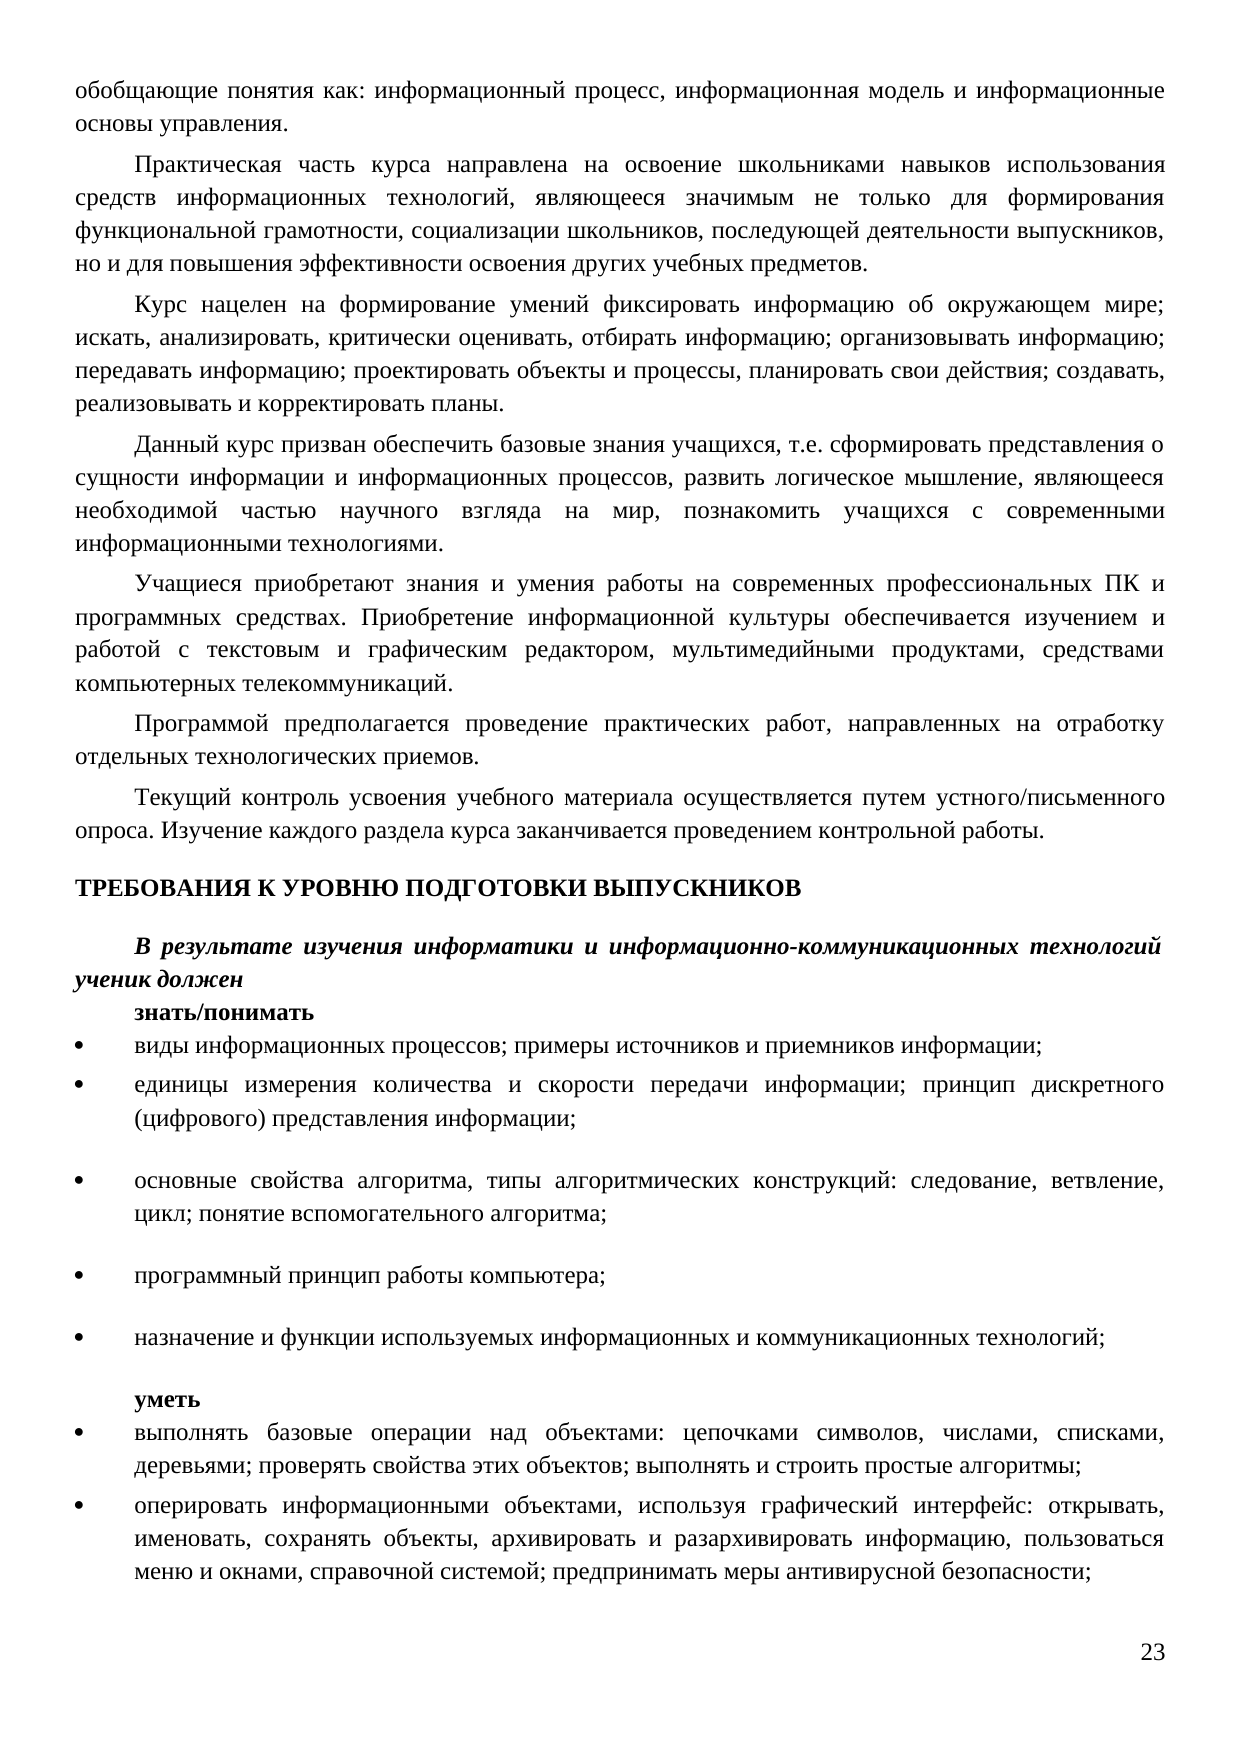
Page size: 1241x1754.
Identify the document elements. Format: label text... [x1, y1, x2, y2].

text Текущий контроль усвоения учебного материала осуществляется путем устного/письменного опроса. Изучение каждого раздела курса заканчивается проведением контрольной работы. [75, 782, 1165, 844]
list назначение и функции используемых информационных и коммуникационных технологий; [75, 1322, 1165, 1351]
text Данный курс призван обеспечить базовые знания учащихся, т.е. сформировать представления о сущности информации и информационных процессов, развить логическое мышление, являющееся необходимой частью научного взгляда на мир, познакомить учащихся с современными информационными технологиями. [75, 429, 1165, 556]
text уметь [75, 1384, 1165, 1413]
text Курс нацелен на формирование умений фиксировать информацию об окружающем мире; искать, анализировать, критически оценивать, отбирать информацию; организовывать информацию; передавать информацию; проектировать объекты и процессы, планировать свои действия; создавать, реализовывать и корректировать планы. [75, 289, 1165, 417]
list программный принцип работы компьютера; [75, 1260, 1165, 1289]
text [75, 75, 1165, 137]
text В результате изучения информатики и информационно-коммуникационных технологий ученик должен [75, 931, 1165, 993]
text Учащиеся приобретают знания и умения работы на современных профессиональных ПК и программных средствах. Приобретение информационной культуры обеспечивается изучением и работой с текстовым и графическим редактором, мультимедийными продуктами, средствами компьютерных телекоммуникаций. [75, 568, 1165, 696]
list основные свойства алгоритма, типы алгоритмических конструкций: следование, ветвление, цикл; понятие вспомогательного алгоритма; [75, 1165, 1165, 1227]
text Программой предполагается проведение практических работ, направленных на отработку отдельных технологических приемов. [75, 708, 1165, 770]
list выполнять базовые операции над объектами: цепочками символов, числами, списками, деревьями; проверять свойства этих объектов; выполнять и строить простые алгоритмы; [75, 1417, 1165, 1479]
list ТРЕБОВАНИЯ К УРОВНЮ ПОДГОТОВКИ ВЫПУСКНИКОВ [75, 873, 1165, 902]
text Практическая часть курса направлена на освоение школьниками навыков использования средств информационных технологий, являющееся значимым не только для формирования функциональной грамотности, социализации школьников, последующей деятельности выпускников, но и для повышения эффективности освоения других учебных предметов. [75, 149, 1165, 277]
text знать/понимать [75, 997, 1165, 1026]
list оперировать информационными объектами, используя графический интерфейс: открывать, именовать, сохранять объекты, архивировать и разархивировать информацию, пользоваться меню и окнами, справочной системой; предпринимать меры антивирусной безопасности; [75, 1490, 1165, 1584]
list единицы измерения количества и скорости передачи информации; принцип дискретного (цифрового) представления информации; [75, 1069, 1165, 1131]
list виды информационных процессов; примеры источников и приемников информации; [75, 1030, 1165, 1059]
